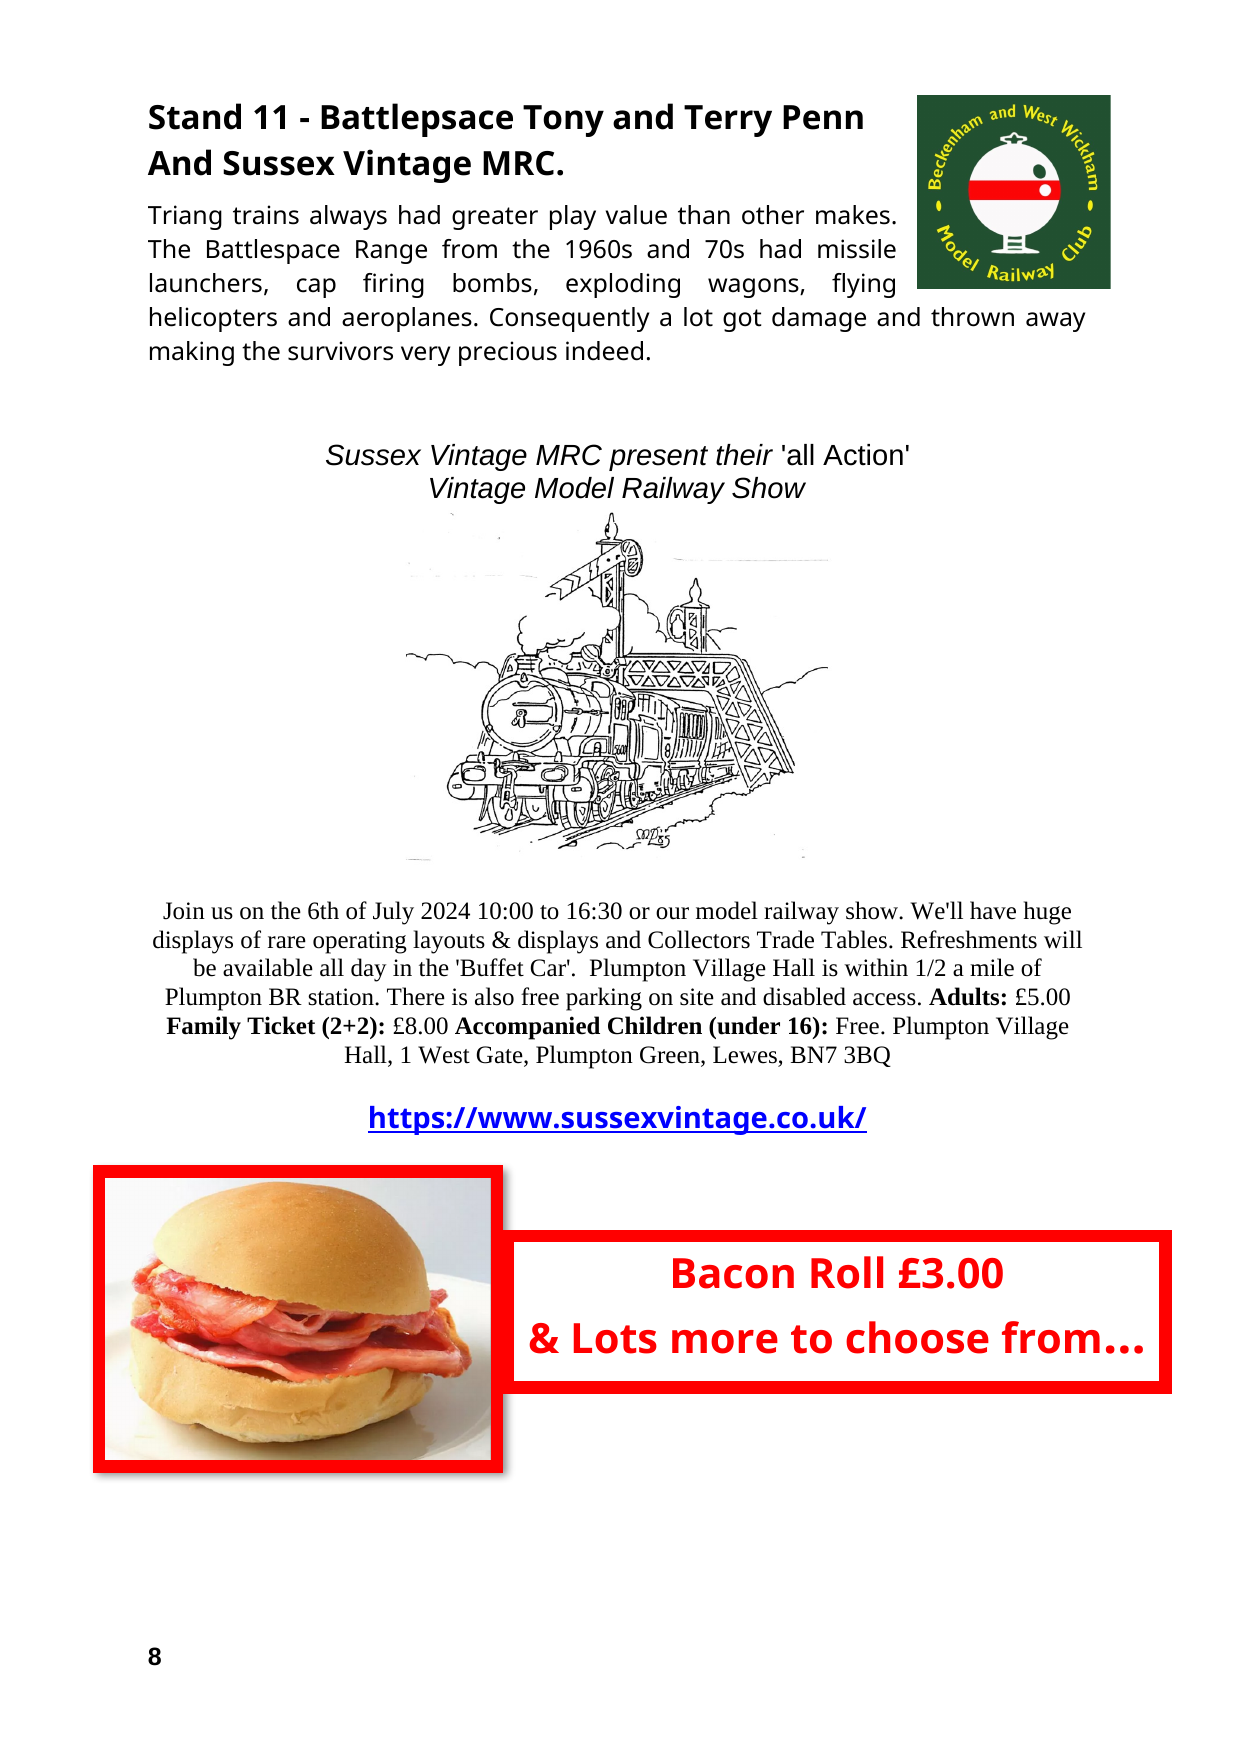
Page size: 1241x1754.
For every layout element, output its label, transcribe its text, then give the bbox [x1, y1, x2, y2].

subtitle Vintage Model Railway Show [148, 472, 1087, 505]
subtitle Sussex Vintage MRC present their 'all Action' [148, 438, 1087, 472]
picture [400, 505, 835, 867]
picture [917, 95, 1111, 289]
text Join us on the 6th of July 2024 10:00 to 16:30 or our model railway show. We'll have huge displays of rare operating layouts & displays and Collectors Trade Tables. Refreshments will be available all day in the 'Buffet Car'. Plumpton Village Hall is within 1/2 a mile of Plumpton BR station. There is also free parking on site and disabled access. Adults: £5.00 Family Ticket (2+2): £8.00 Accompanied Children (under 16): Free. Plumpton Village Hall, 1 West Gate, Plumpton Green, Lewes, BN7 3BQ [148, 896, 1087, 1068]
text Triang trains always had greater play value than other makes. The Battlespace Range from the 1960s and 70s had missile launchers, cap firing bombs, exploding wagons, flying helicopters and aeroplanes. Consequently a lot got damage and thrown away making the survivors very precious indeed. [148, 197, 1087, 368]
text Stand 11 - Battlepsace Tony and Terry Penn [148, 94, 1087, 139]
text And Sussex Vintage MRC. [148, 139, 917, 185]
picture [105, 1178, 491, 1460]
text https://www.sussexvintage.co.uk/ [148, 1098, 1087, 1137]
